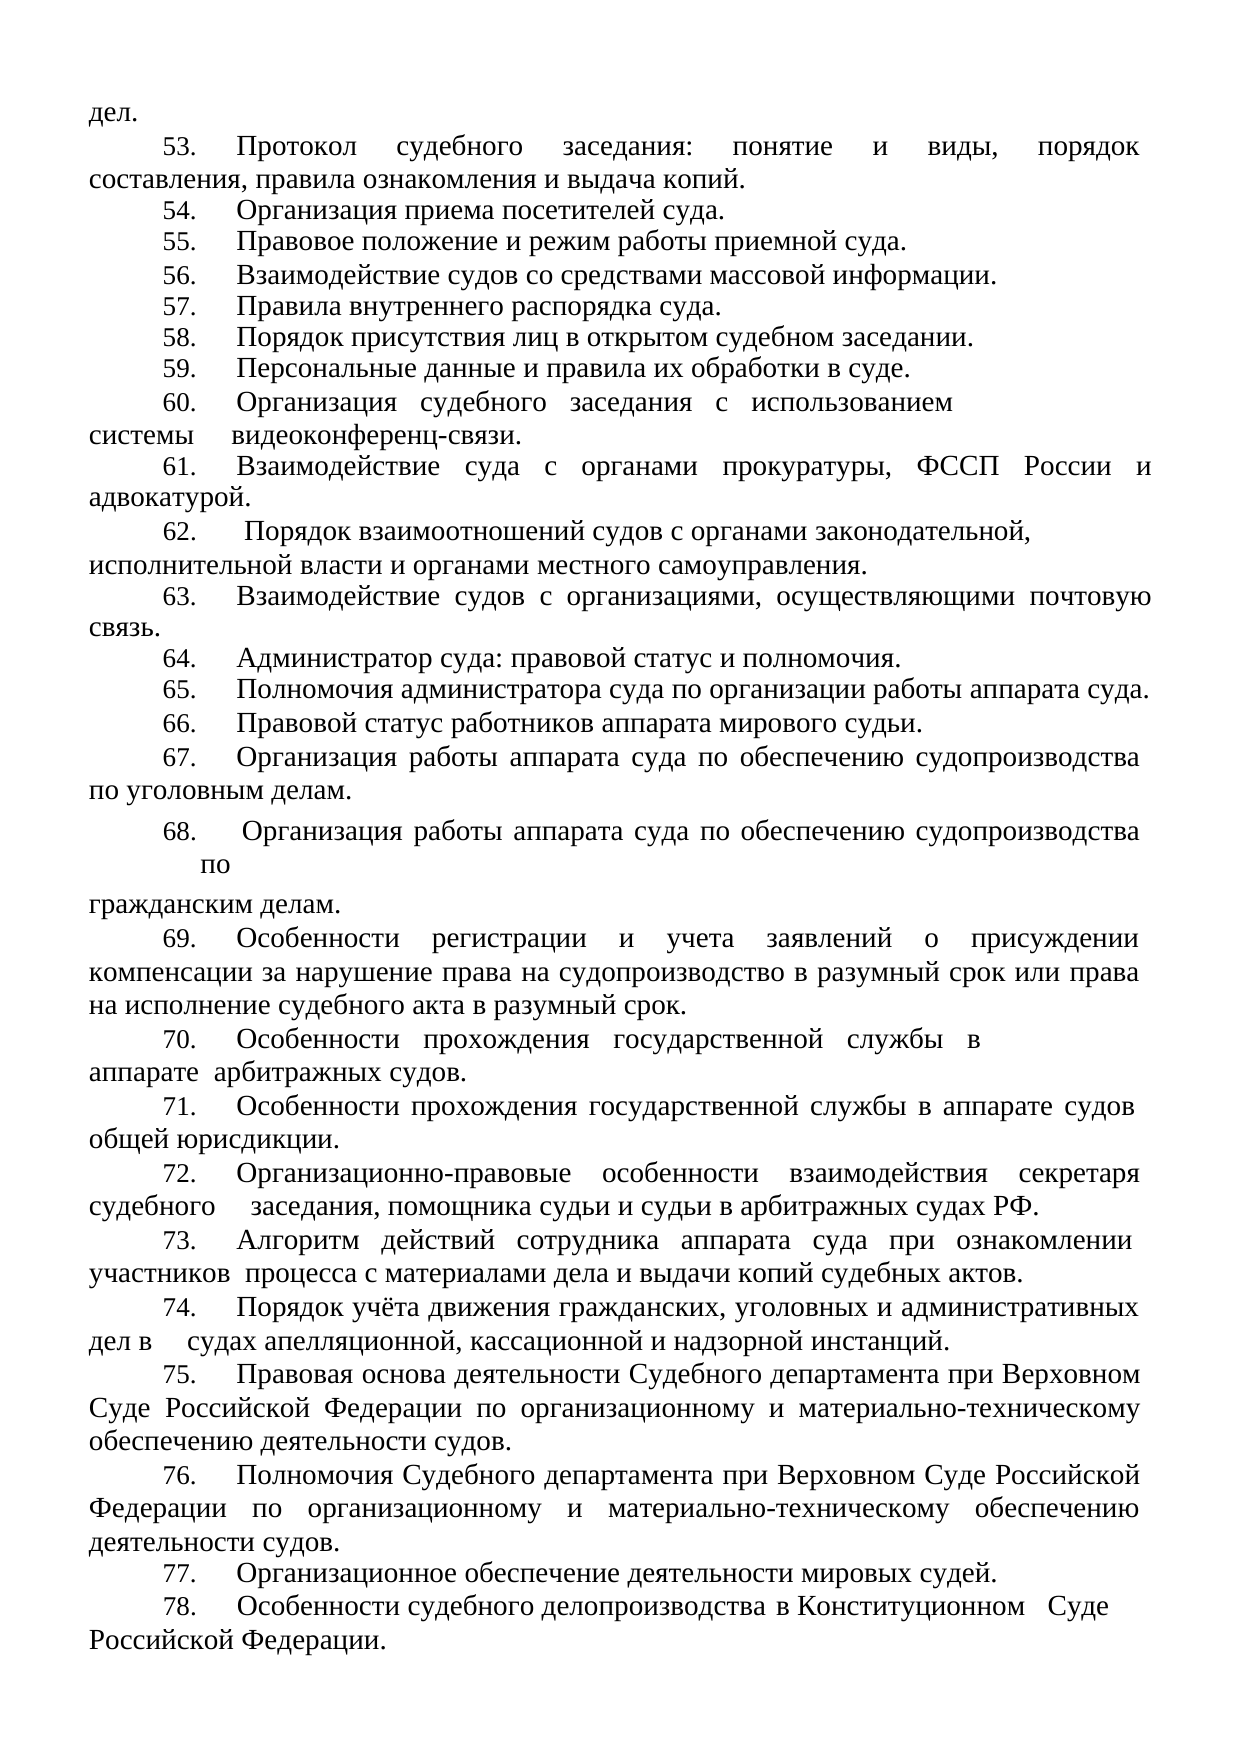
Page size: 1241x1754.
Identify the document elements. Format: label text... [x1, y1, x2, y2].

text гражданским делам. [89, 887, 1140, 920]
list Полномочия администратора суда по организации работы аппарата суда. [89, 674, 1152, 705]
list Администратор суда: правовой статус и полномочия. [89, 643, 1152, 674]
text исполнительной власти и органами местного самоуправления. [89, 547, 1140, 580]
list Организация работы аппарата суда по обеспечению судопроизводства по уголовным делам. [89, 739, 1140, 806]
list Правовое положение и режим работы приемной суда. [89, 226, 1152, 257]
list Порядок учёта движения гражданских, уголовных и административных дел в судах апелляционной, кассационной и надзорной инстанций. [89, 1289, 1140, 1356]
list Правовой статус работников аппарата мирового судьи. [89, 705, 1152, 738]
list Алгоритм действий сотрудника аппарата суда при ознакомлении участников процесса с материалами дела и выдачи копий судебных актов. [89, 1222, 1133, 1289]
list Особенности прохождения государственной службы в аппарате арбитражных судов. [89, 1021, 981, 1088]
text Российской Федерации. [89, 1622, 1141, 1656]
list Организация приема посетителей суда. [89, 195, 1152, 226]
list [89, 94, 1152, 127]
list Особенности прохождения государственной службы в аппарате судов общей юрисдикции. [89, 1088, 1135, 1155]
list Особенности судебного делопроизводства в Конституционном Суде [163, 1588, 1141, 1622]
list Порядок взаимоотношений судов с органами законодательной, [163, 513, 1140, 547]
list Особенности регистрации и учета заявлений о присуждении компенсации за нарушение права на судопроизводство в разумный срок или права на исполнение судебного акта в разумный срок. [89, 920, 1140, 1021]
list Полномочия Судебного департамента при Верховном Суде Российской Федерации по организационному и материально-техническому обеспечению деятельности судов. [89, 1457, 1140, 1557]
list Взаимодействие судов со средствами массовой информации. [89, 257, 1152, 290]
list Правовая основа деятельности Судебного департамента при Верховном Суде Российской Федерации по организационному и материально-техническому обеспечению деятельности судов. [89, 1356, 1141, 1457]
list Протокол судебного заседания: понятие и виды, порядок составления, правила ознакомления и выдача копий. [89, 128, 1140, 195]
list Организация судебного заседания с использованием системы видеоконференц-связи. [89, 384, 953, 451]
list Организационное обеспечение деятельности мировых судей. [89, 1557, 1152, 1588]
list Правила внутреннего распорядка суда. [89, 291, 1152, 322]
list Организационно-правовые особенности взаимодействия секретаря судебного заседания, помощника судьи и судьи в арбитражных судах РФ. [89, 1155, 1140, 1222]
list Взаимодействие суда с органами прокуратуры, ФССП России и адвокатурой. [89, 451, 1152, 513]
list Взаимодействие судов с организациями, осуществляющими почтовую связь. [89, 580, 1152, 643]
list Порядок присутствия лиц в открытом судебном заседании. [89, 322, 1152, 353]
list Персональные данные и правила их обработки в суде. [89, 353, 1152, 384]
list Организация работы аппарата суда по обеспечению судопроизводства по [163, 813, 1140, 880]
